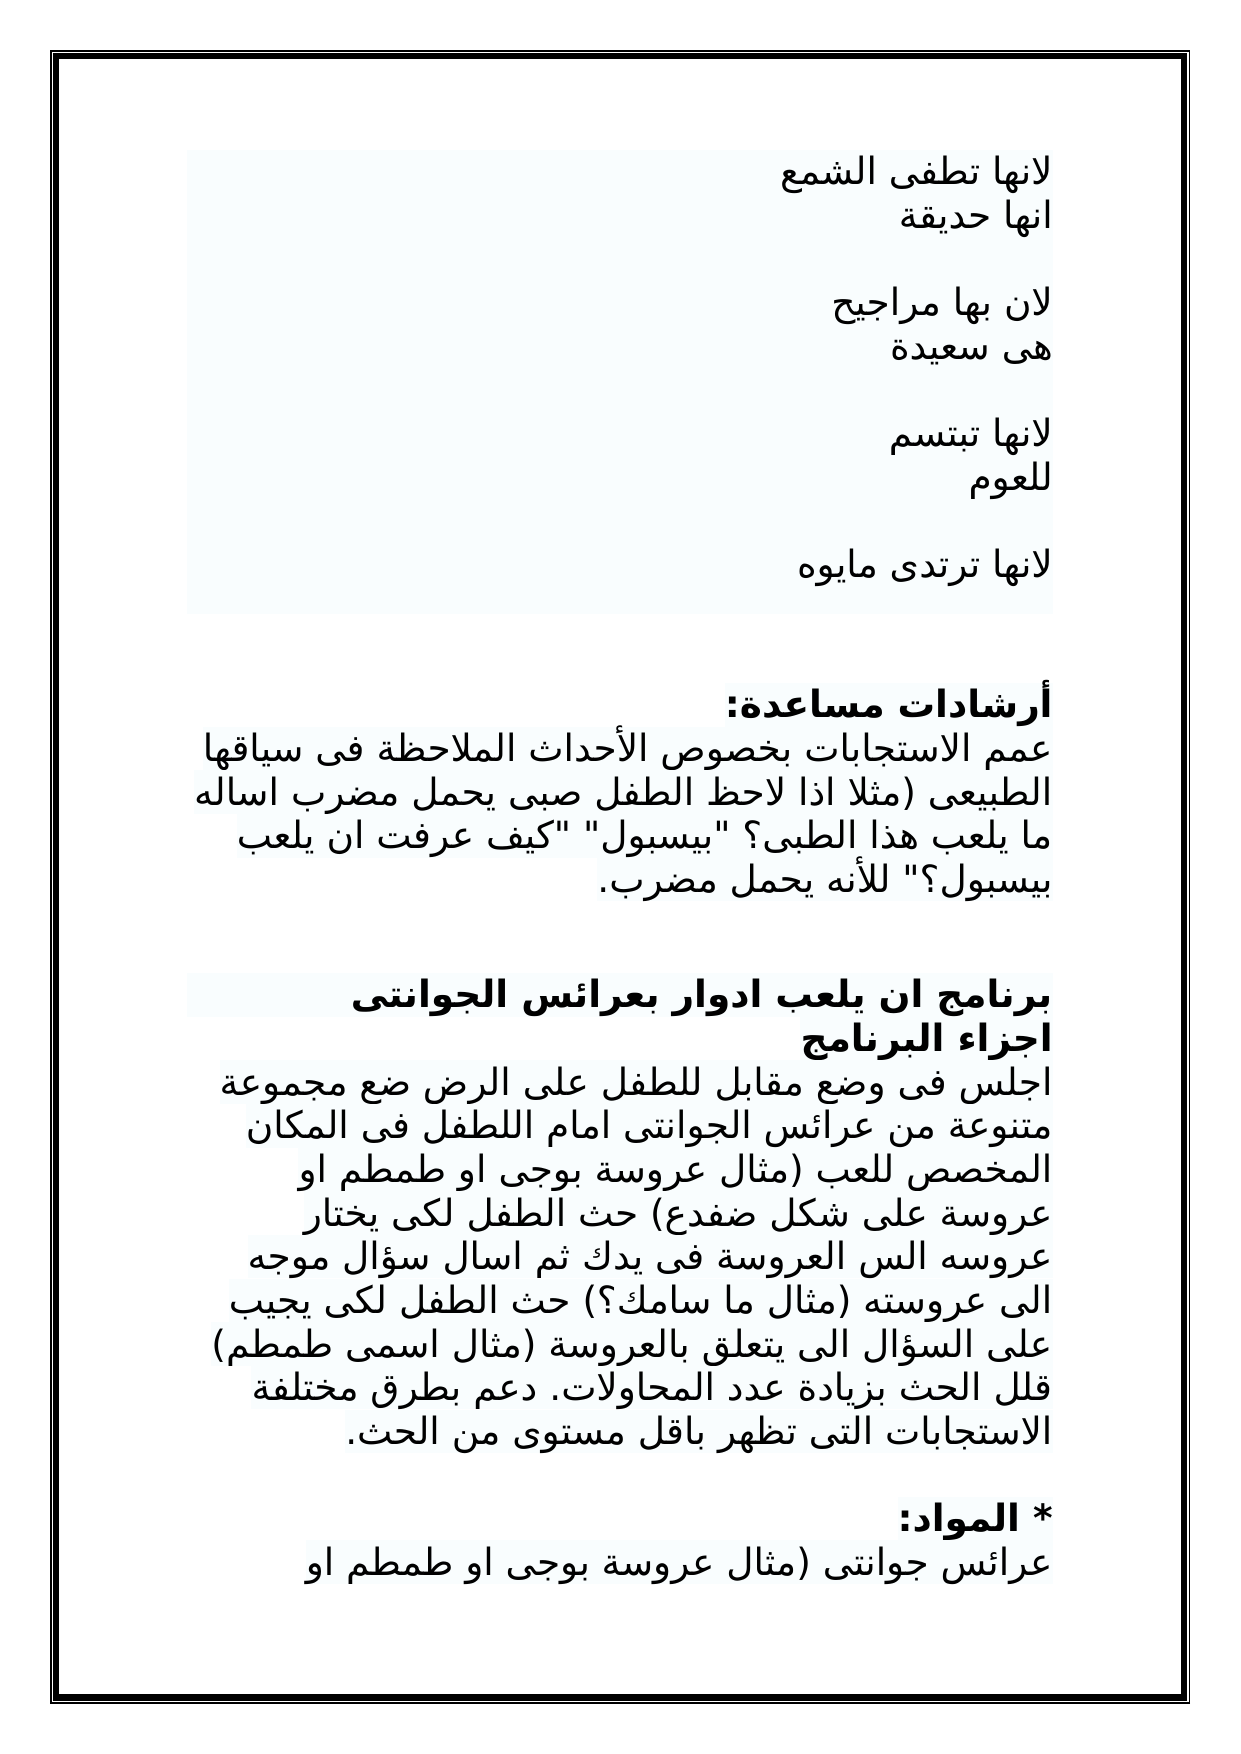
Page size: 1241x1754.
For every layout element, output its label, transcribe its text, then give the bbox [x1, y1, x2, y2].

text برنامج ان يلعب ادوار بعرائس الجوانتى [187, 973, 1053, 1017]
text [187, 150, 1053, 614]
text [187, 1017, 1053, 1584]
text أرشادات مساعدة: عمم الاستجابات بخصوص الأحداث الملاحظة فى سياقها الطبيعى (مثلا اذا لاحظ الطفل صبى يحمل مضرب اساله ما يلعب هذا الطبى؟ "بيسبول" "كيف عرفت ان يلعب بيسبول؟" للأنه يحمل مضرب. [187, 639, 1053, 973]
